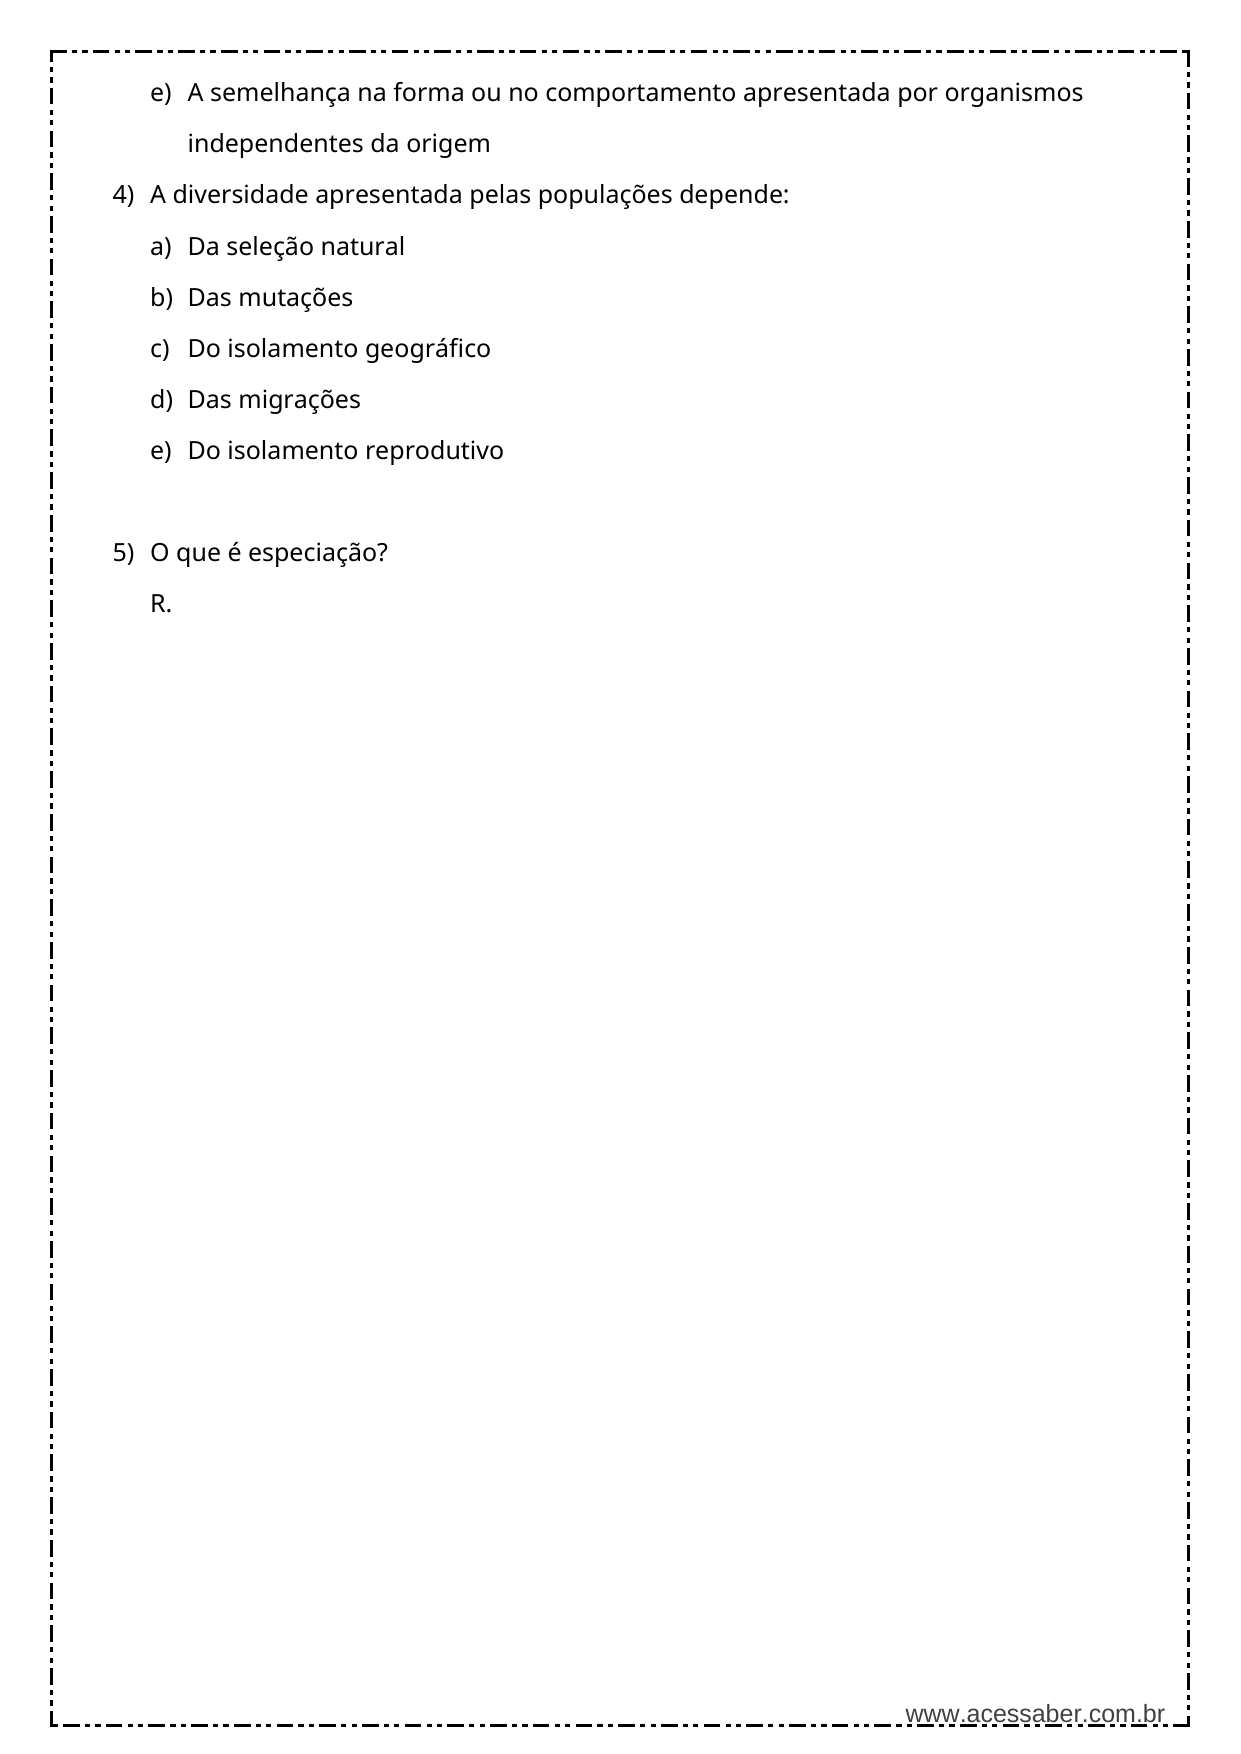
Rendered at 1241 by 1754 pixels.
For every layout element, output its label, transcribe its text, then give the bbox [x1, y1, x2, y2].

list Do isolamento reprodutivo [150, 432, 1165, 466]
list A semelhança na forma ou no comportamento apresentada por organismos independentes da origem [150, 75, 1165, 160]
list Do isolamento geográfico [150, 330, 1165, 364]
list O que é especiação? [112, 534, 1165, 568]
list Da seleção natural [150, 228, 1165, 262]
list A diversidade apresentada pelas populações depende: [112, 177, 1165, 211]
list Das mutações [150, 279, 1165, 313]
list Das migrações [150, 381, 1165, 415]
list R. [150, 585, 1165, 619]
